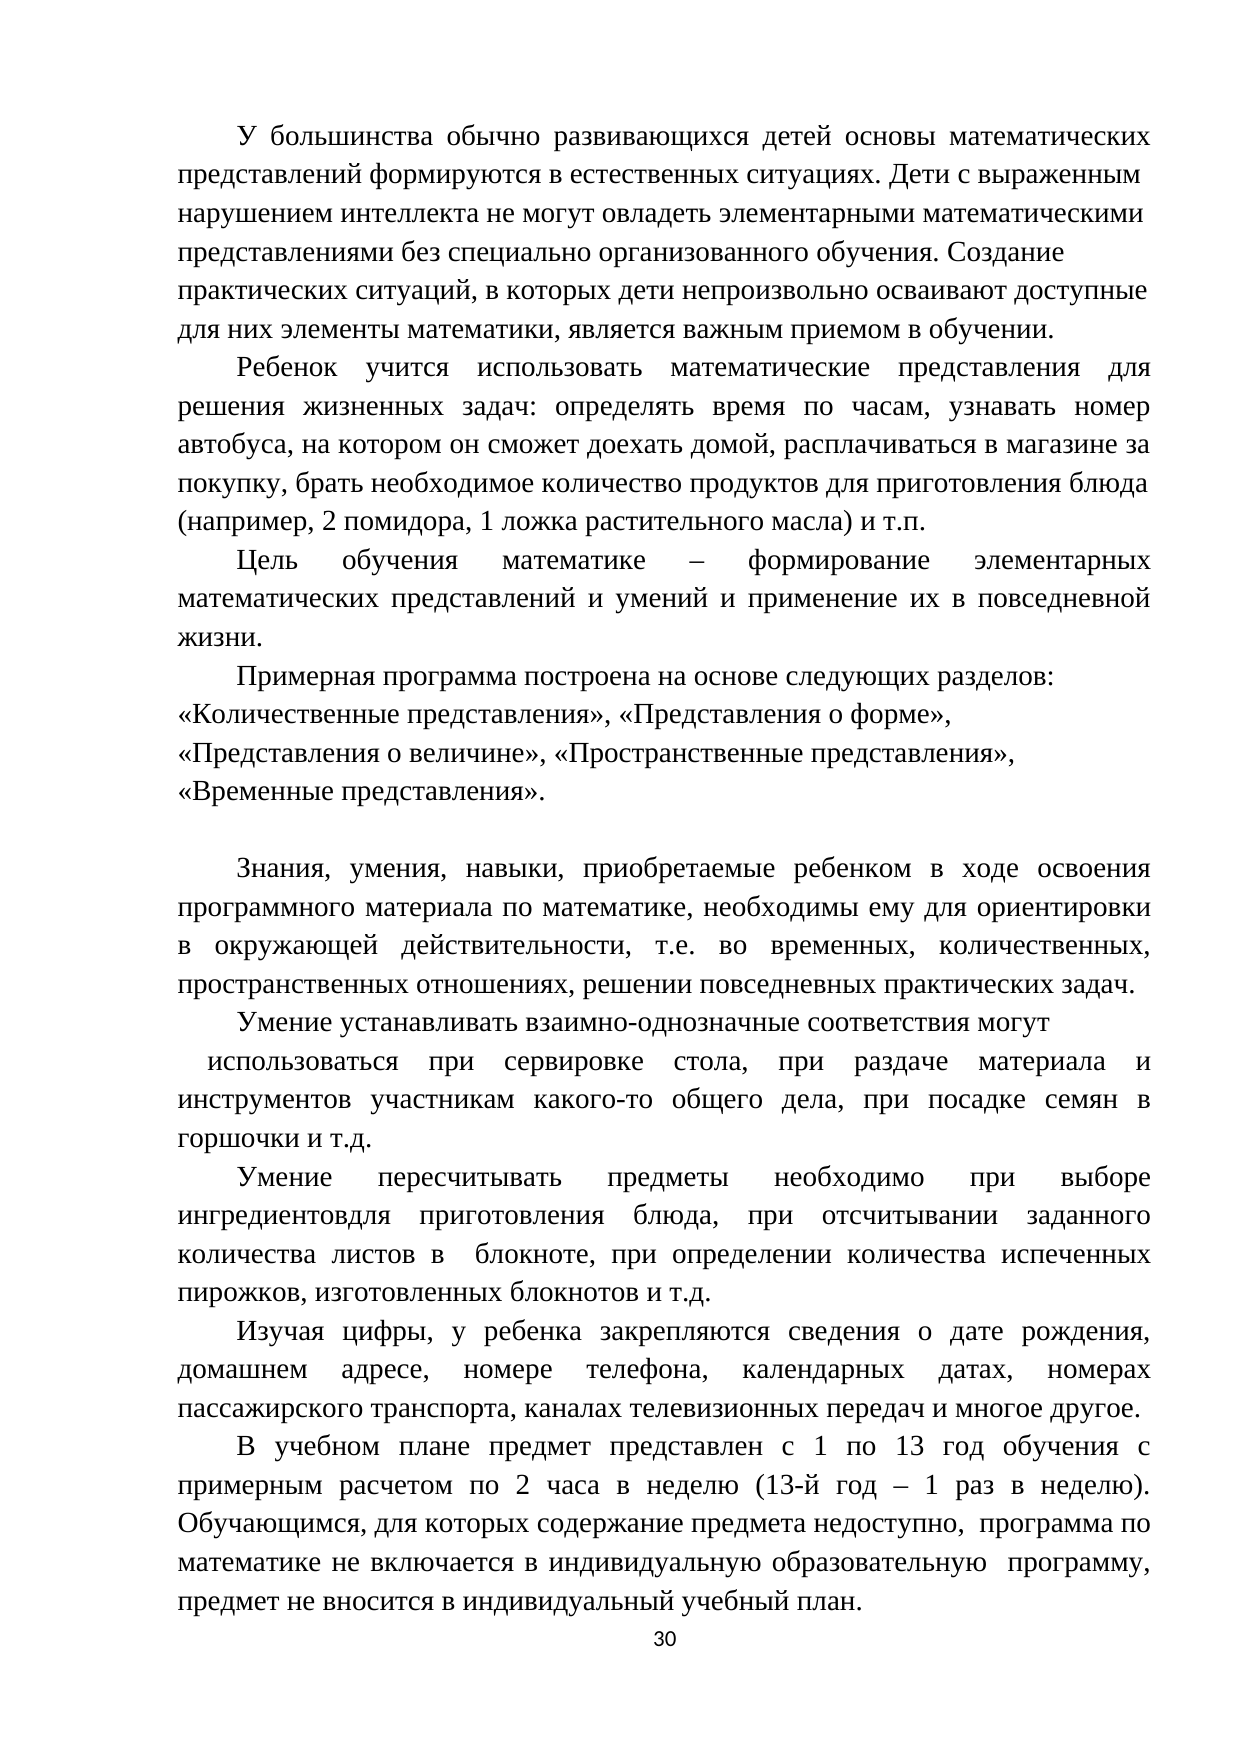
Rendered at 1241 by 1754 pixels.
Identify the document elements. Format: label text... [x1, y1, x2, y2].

text использоваться при сервировке стола, при раздаче материала и инструментов участникам какого-то общего дела, при посадке семян в горшочки и т.д. [177, 1043, 1152, 1154]
text «Представления о величине», «Пространственные представления», [177, 735, 1152, 768]
text «Временные представления». [177, 773, 1152, 807]
text для них элементы математики, является важным приемом в обучении. [177, 311, 1152, 344]
text (например, 2 помидора, 1 ложка растительного масла) и т.п. [177, 503, 1152, 537]
text Знания, умения, навыки, приобретаемые ребенком в ходе освоения программного материала по математике, необходимы ему для ориентировки в окружающей действительности, т.е. во временных, количественных, пространственных отношениях, решении повседневных практических задач. [177, 850, 1152, 999]
text Изучая цифры, у ребенка закрепляются сведения о дате рождения, домашнем адресе, номере телефона, календарных датах, номерах пассажирского транспорта, каналах телевизионных передач и многое другое. [177, 1313, 1152, 1423]
text нарушением интеллекта не могут овладеть элементарными математическими [177, 195, 1152, 229]
text В учебном плане предмет представлен с 1 по 13 год обучения с примерным расчетом по 2 часа в неделю (13-й год – 1 раз в неделю). Обучающимся, для которых содержание предмета недоступно, программа по математике не включается в индивидуальную образовательную программу, предмет не вносится в индивидуальный учебный план. [177, 1428, 1152, 1616]
text практических ситуаций, в которых дети непроизвольно осваивают доступные [177, 272, 1152, 306]
text Умение пересчитывать предметы необходимо при выборе ингредиентовдля приготовления блюда, при отсчитывании заданного количества листов в блокноте, при определении количества испеченных пирожков, изготовленных блокнотов и т.д. [177, 1159, 1152, 1308]
text Ребенок учится использовать математические представления для решения жизненных задач: определять время по часам, узнавать номер автобуса, на котором он сможет доехать домой, расплачиваться в магазине за покупку, брать необходимое количество продуктов для приготовления блюда [177, 349, 1152, 498]
text Цель обучения математике – формирование элементарных математических представлений и умений и применение их в повседневной жизни. [177, 542, 1152, 653]
text Примерная программа построена на основе следующих разделов: [177, 658, 1152, 691]
text «Количественные представления», «Представления о форме», [177, 696, 1152, 730]
text Умение устанавливать взаимно-однозначные соответствия могут [177, 1004, 1152, 1038]
text представлениями без специально организованного обучения. Создание [177, 234, 1152, 267]
text У большинства обычно развивающихся детей основы математических представлений формируются в естественных ситуациях. Дети с выраженным [177, 118, 1152, 190]
